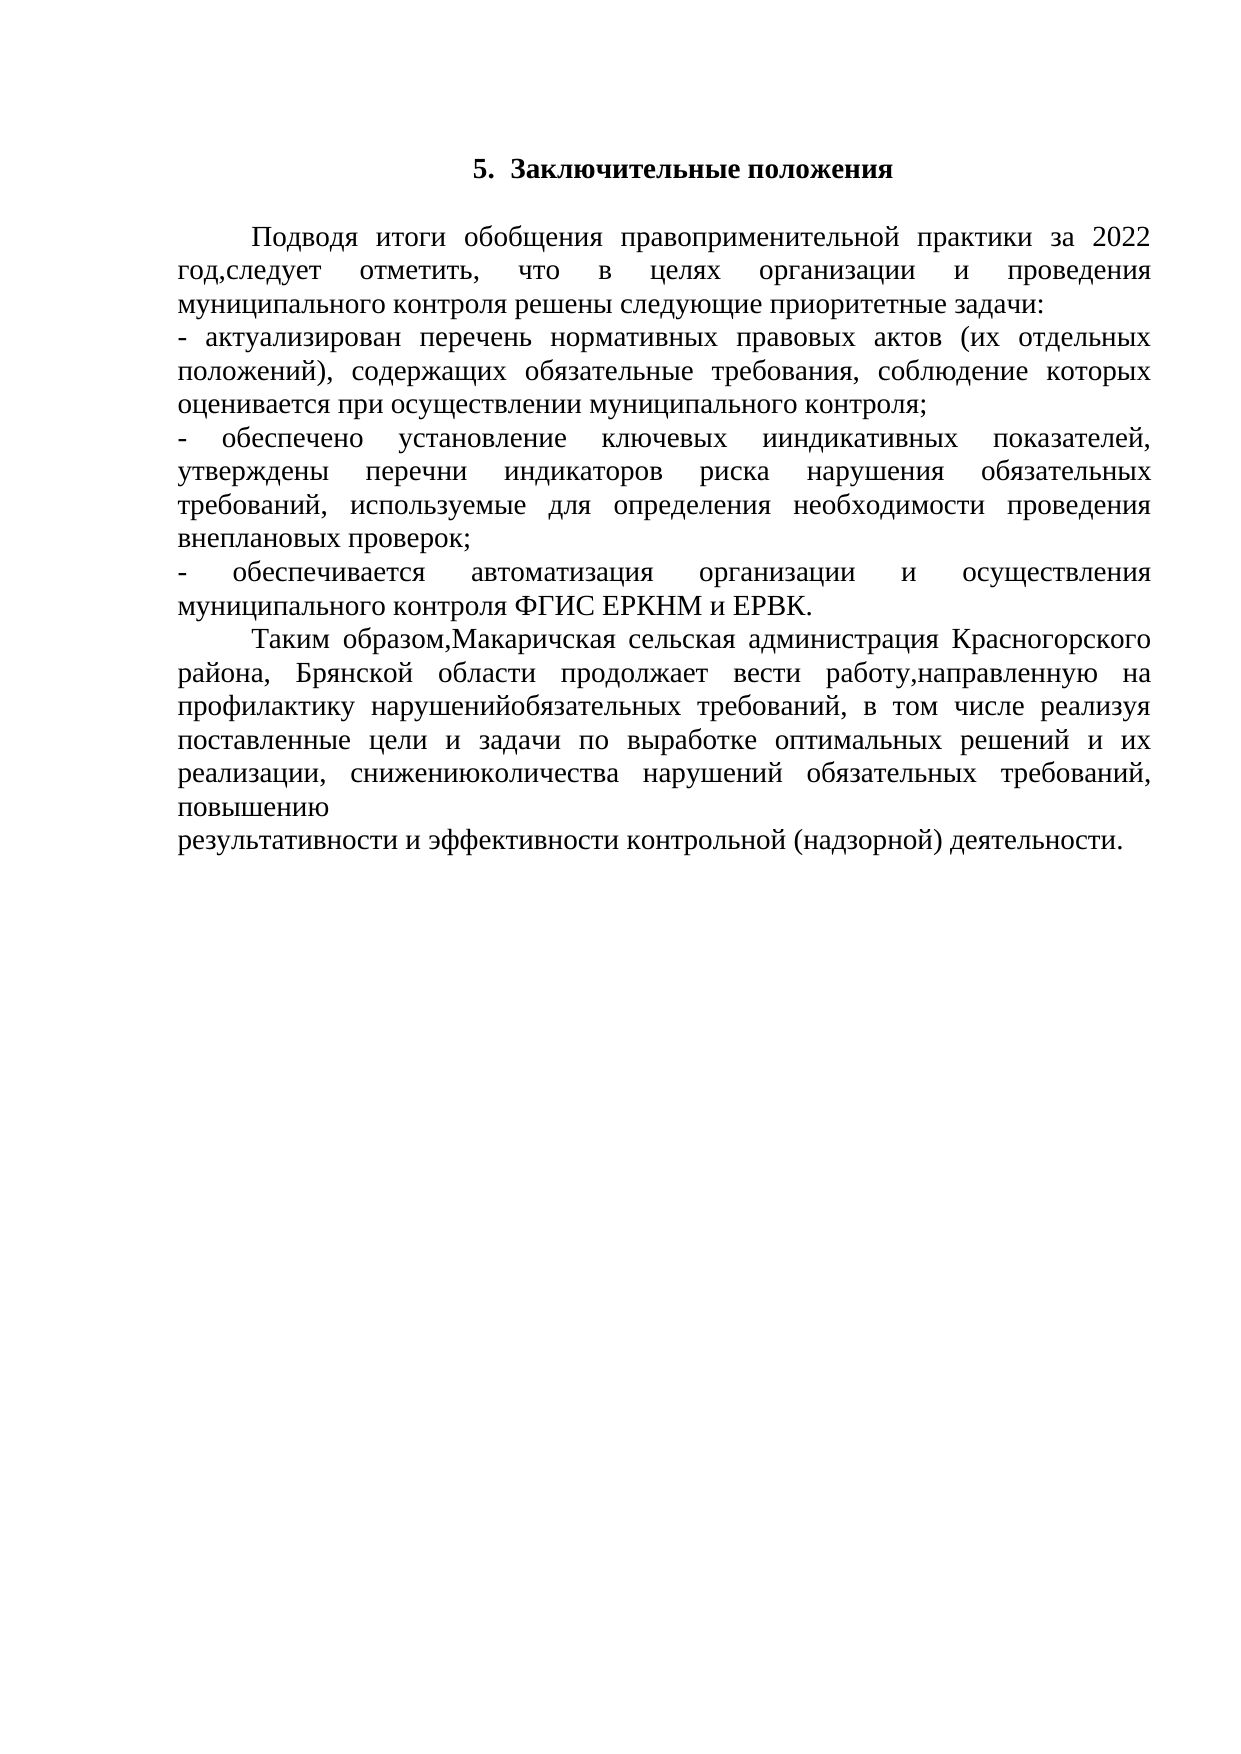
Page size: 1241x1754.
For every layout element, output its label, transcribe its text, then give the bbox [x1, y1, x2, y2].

text - актуализирован перечень нормативных правовых актов (их отдельных положений), содержащих обязательные требования, соблюдение которых оценивается при осуществлении муниципального контроля; [177, 319, 1152, 420]
text - обеспечено установление ключевых ииндикативных показателей, утверждены перечни индикаторов риска нарушения обязательных требований, используемые для определения необходимости проведения внеплановых проверок; [177, 420, 1152, 554]
text Подводя итоги обобщения правоприменительной практики за 2022 год,следует отметить, что в целях организации и проведения муниципального контроля решены следующие приоритетные задачи: [177, 219, 1152, 319]
text - обеспечивается автоматизация организации и осуществления муниципального контроля ФГИС ЕРКНМ и ЕРВК. [177, 554, 1152, 621]
list Заключительные положения [215, 152, 1152, 185]
text Таким образом,Макаричская сельская администрация Красногорского района, Брянской области продолжает вести работу,направленную на профилактику нарушенийобязательных требований, в том числе реализуя поставленные цели и задачи по выработке оптимальных решений и их реализации, снижениюколичества нарушений обязательных требований, повышению результативности и эффективности контрольной (надзорной) деятельности. [177, 621, 1152, 856]
